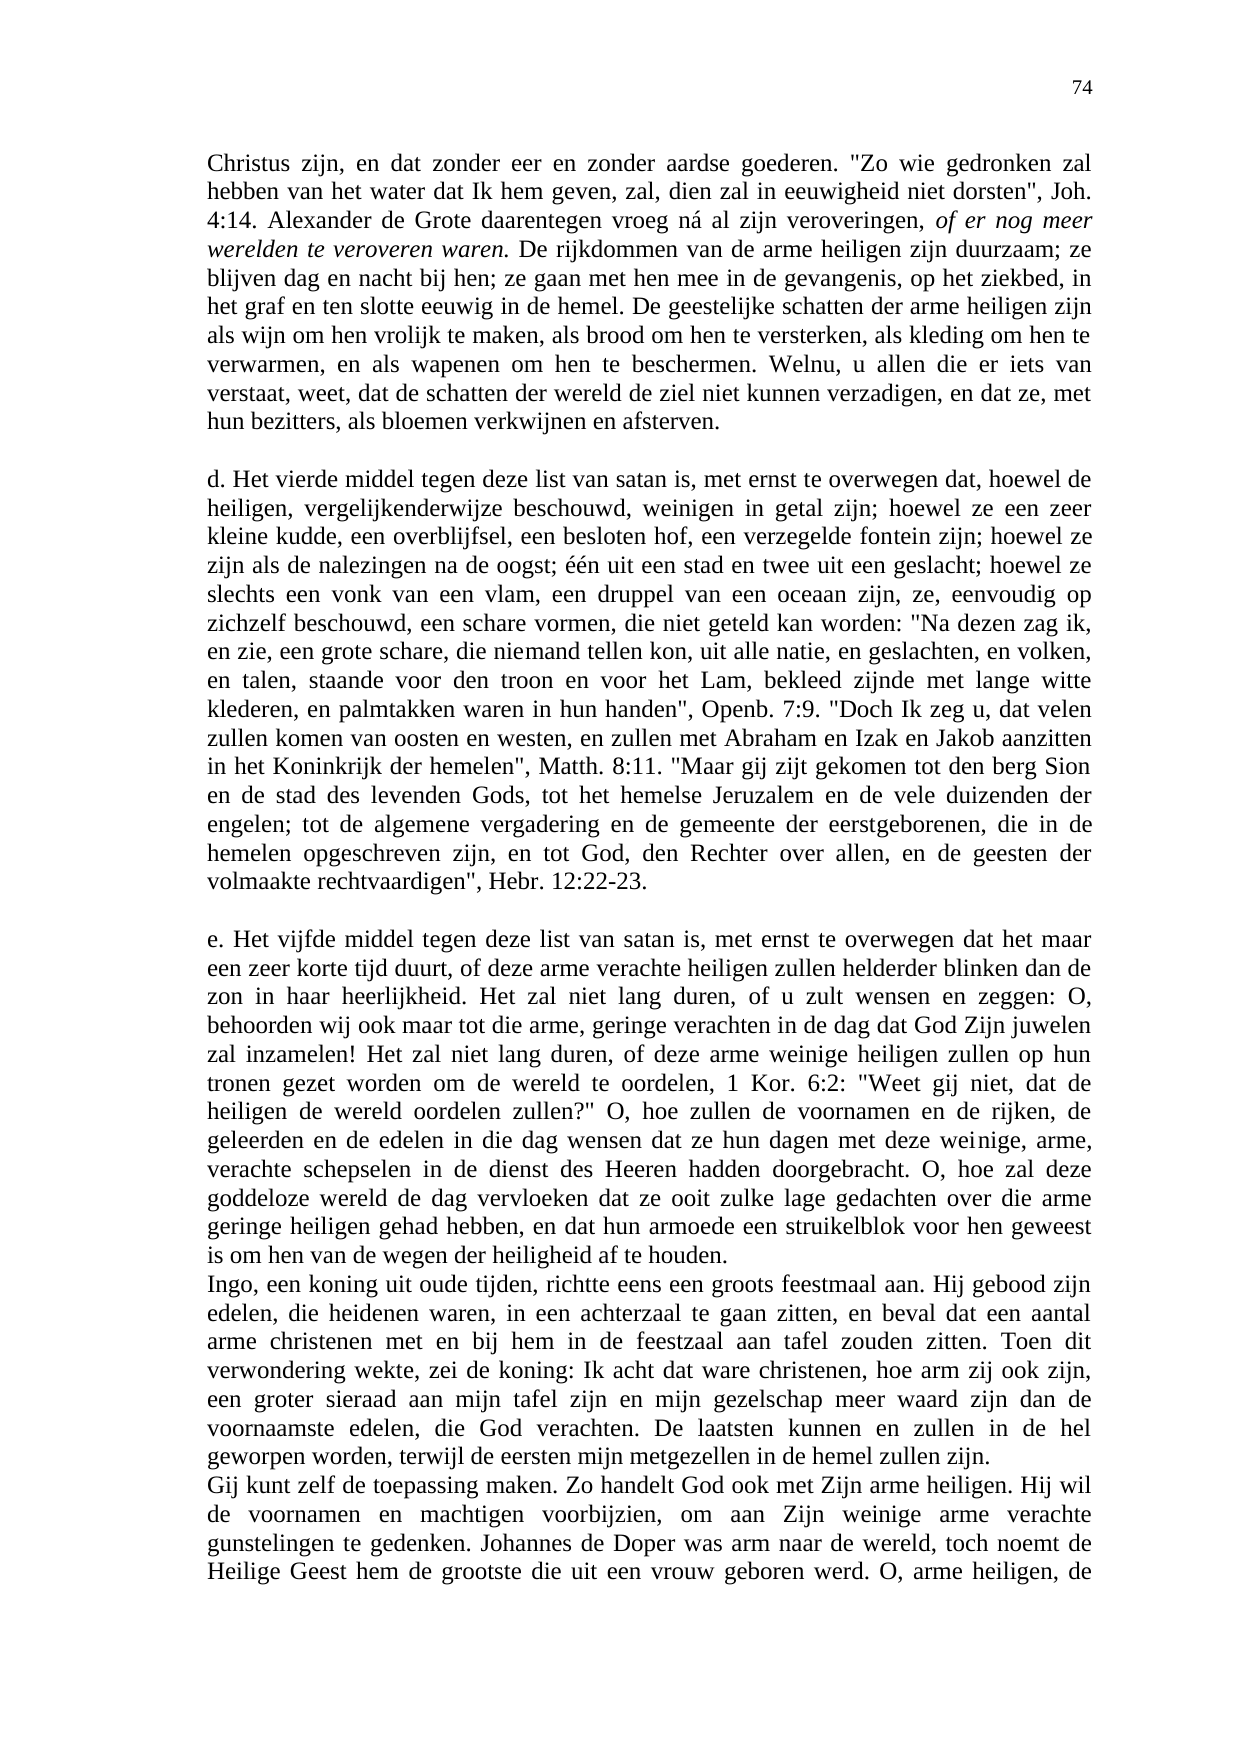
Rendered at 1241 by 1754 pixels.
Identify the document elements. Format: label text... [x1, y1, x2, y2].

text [207, 1470, 1092, 1585]
text d. Het vierde middel tegen deze list van satan is, met ernst te overwegen dat, hoewel de heiligen, vergelijkenderwijze beschouwd, weinigen in getal zijn; hoewel ze een zeer kleine kudde, een overblijfsel, een besloten hof, een verzegelde fontein zijn; hoewel ze zijn als de nalezingen na de oogst; één uit een stad en twee uit een geslacht; hoewel ze slechts een vonk van een vlam, een druppel van een oceaan zijn, ze, eenvoudig op zichzelf beschouwd, een schare vormen, die niet geteld kan worden: "Na dezen zag ik, en zie, een grote schare, die niemand tellen kon, uit alle natie, en geslachten, en volken, en talen, staande voor den troon en voor het Lam, bekleed zijnde met lange witte klederen, en palmtakken waren in hun handen", Openb. 7:9. "Doch Ik zeg u, dat velen zullen komen van oosten en westen, en zullen met Abraham en Izak en Jakob aanzitten in het Koninkrijk der hemelen", Matth. 8:11. "Maar gij zijt gekomen tot den berg Sion en de stad des levenden Gods, tot het hemelse Jeruzalem en de vele duizenden der engelen; tot de algemene vergadering en de gemeente der eerstgeborenen, die in de hemelen opgeschreven zijn, en tot God, den Rechter over allen, en de geesten der volmaakte rechtvaardigen", Hebr. 12:22-23. [207, 464, 1092, 895]
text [207, 148, 1092, 435]
text Ingo, een koning uit oude tijden, richtte eens een groots feestmaal aan. Hij gebood zijn edelen, die heidenen waren, in een achterzaal te gaan zitten, en beval dat een aantal arme christenen met en bij hem in de feestzaal aan tafel zouden zitten. Toen dit verwondering wekte, zei de koning: Ik acht dat ware christenen, hoe arm zij ook zijn, een groter sieraad aan mijn tafel zijn en mijn gezelschap meer waard zijn dan de voornaamste edelen, die God verachten. De laatsten kunnen en zullen in de hel geworpen worden, terwijl de eersten mijn metgezellen in de hemel zullen zijn. [207, 1269, 1092, 1470]
text e. Het vijfde middel tegen deze list van satan is, met ernst te overwegen dat het maar een zeer korte tijd duurt, of deze arme verachte heiligen zullen helderder blinken dan de zon in haar heerlijkheid. Het zal niet lang duren, of u zult wensen en zeggen: O, behoorden wij ook maar tot die arme, geringe verachten in de dag dat God Zijn juwelen zal inzamelen! Het zal niet lang duren, of deze arme weinige heiligen zullen op hun tronen gezet worden om de wereld te oordelen, 1 Kor. 6:2: "Weet gij niet, dat de heiligen de wereld oordelen zullen?" O, hoe zullen de voornamen en de rijken, de geleerden en de edelen in die dag wensen dat ze hun dagen met deze weinige, arme, verachte schepselen in de dienst des Heeren hadden doorgebracht. O, hoe zal deze goddeloze wereld de dag vervloeken dat ze ooit zulke lage gedachten over die arme geringe heiligen gehad hebben, en dat hun armoede een struikelblok voor hen geweest is om hen van de wegen der heiligheid af te houden. [207, 924, 1092, 1269]
